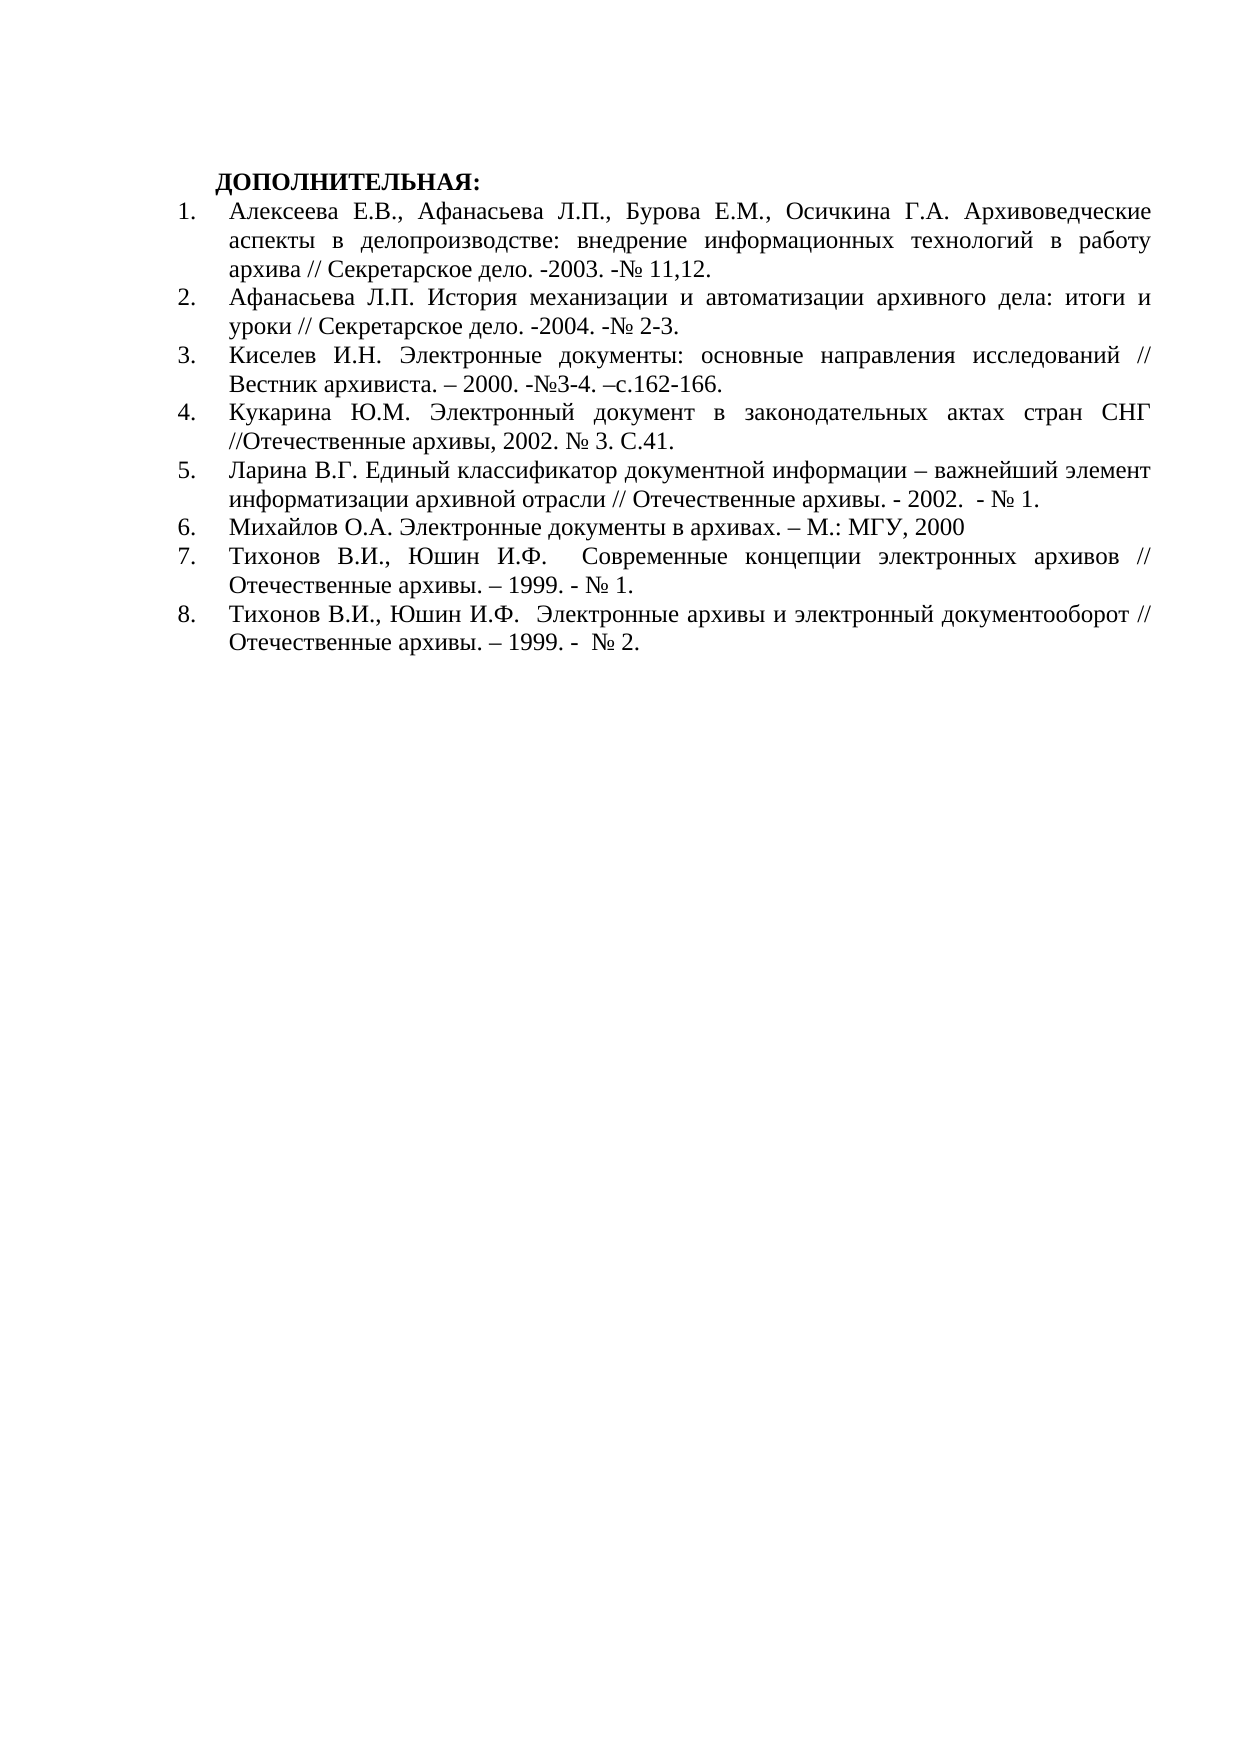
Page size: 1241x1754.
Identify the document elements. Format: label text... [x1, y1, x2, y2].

list Ларина В.Г. Единый классификатор документной информации – важнейший элемент информатизации архивной отрасли // Отечественные архивы. - 2002. - № 1. [177, 455, 1152, 512]
list Тихонов В.И., Юшин И.Ф. Современные концепции электронных архивов // Отечественные архивы. – 1999. - № 1. [177, 541, 1152, 599]
list Тихонов В.И., Юшин И.Ф. Электронные архивы и электронный документооборот // Отечественные архивы. – 1999. - № 2. [177, 599, 1152, 656]
subtitle Дополнительная: [177, 167, 1152, 196]
list Алексеева Е.В., Афанасьева Л.П., Бурова Е.М., Осичкина Г.А. Архивоведческие аспекты в делопроизводстве: внедрение информационных технологий в работу архива // Секретарское дело. -2003. -№ 11,12. [177, 196, 1152, 282]
list Михайлов О.А. Электронные документы в архивах. – М.: МГУ, 2000 [177, 512, 1152, 541]
list Афанасьева Л.П. История механизации и автоматизации архивного дела: итоги и уроки // Секретарское дело. -2004. -№ 2-3. [177, 282, 1152, 340]
list Киселев И.Н. Электронные документы: основные направления исследований // Вестник архивиста. – 2000. -№3-4. –с.162-166. [177, 340, 1152, 397]
list Кукарина Ю.М. Электронный документ в законодательных актах стран СНГ //Отечественные архивы, 2002. № 3. С.41. [177, 397, 1152, 455]
